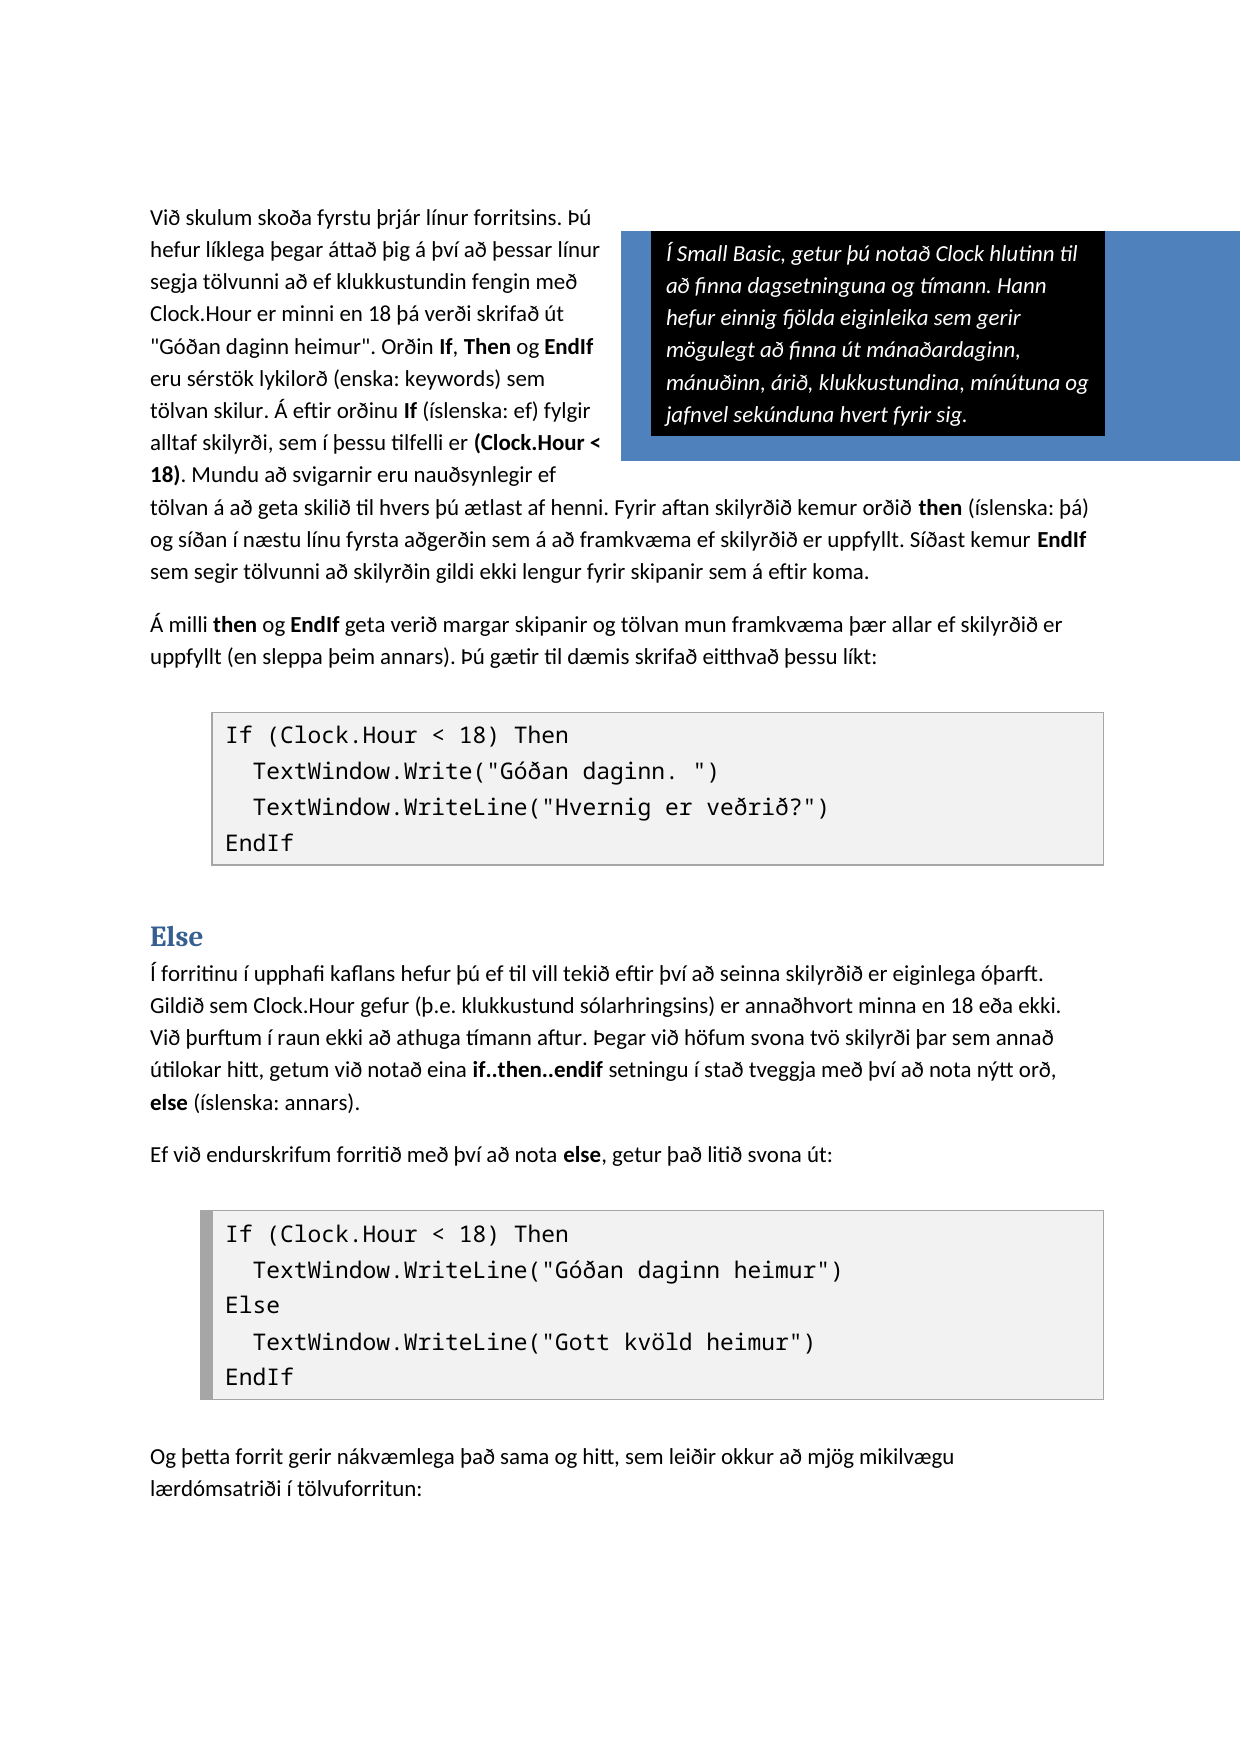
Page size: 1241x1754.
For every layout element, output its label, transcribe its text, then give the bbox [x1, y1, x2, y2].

text If (Clock.Hour < 18) Then [213, 713, 1103, 748]
text TextWindow.Write("Góðan daginn. ") [213, 748, 1103, 784]
text Ef við endurskrifum forritið með því að nota else, getur það litið svona út: [150, 1141, 1090, 1169]
text TextWindow.WriteLine("Gott kvöld heimur") [213, 1318, 1103, 1354]
text Á milli then og EndIf geta verið margar skipanir og tölvan mun framkvæma þær allar ef skilyrðið er uppfyllt (en sleppa þeim annars). Þú gætir til dæmis skrifað eitthvað þessu líkt: [150, 610, 1090, 670]
text TextWindow.WriteLine("Hvernig er veðrið?") [213, 784, 1103, 820]
text EndIf [213, 1354, 1103, 1399]
text Í forritinu í upphafi kaflans hefur þú ef til vill tekið eftir því að seinna skilyrðið er eiginlega óþarft. Gildið sem Clock.Hour gefur (þ.e. klukkustund sólarhringsins) er annaðhvort minna en 18 eða ekki. Við þurftum í raun ekki að athuga tímann aftur. Þegar við höfum svona tvö skilyrði þar sem annað útilokar hitt, getum við notað eina if..then..endif setningu í stað tveggja með því að nota nýtt orð, else (íslenska: annars). [150, 959, 1090, 1116]
text TextWindow.WriteLine("Góðan daginn heimur") [213, 1246, 1103, 1282]
text If (Clock.Hour < 18) Then [213, 1211, 1103, 1246]
text EndIf [213, 820, 1103, 864]
text Við skulum skoða fyrstu þrjár línur forritsins. Þú hefur líklega þegar áttað þig á því að þessar línur segja tölvunni að ef klukkustundin fengin með Clock.Hour er minni en 18 þá verði skrifað út "Góðan daginn heimur". Orðin If, Then og EndIf eru sérstök lykilorð (enska: keywords) sem tölvan skilur. Á eftir orðinu If (íslenska: ef) fylgir alltaf skilyrði, sem í þessu tilfelli er (Clock.Hour < 18). Mundu að svigarnir eru nauðsynlegir ef tölvan á að geta skilið til hvers þú ætlast af henni. Fyrir aftan skilyrðið kemur orðið then (íslenska: þá) og síðan í næstu línu fyrsta aðgerðin sem á að framkvæma ef skilyrðið er uppfyllt. Síðast kemur EndIf sem segir tölvunni að skilyrðin gildi ekki lengur fyrir skipanir sem á eftir koma. [150, 203, 1090, 585]
text Og þetta forrit gerir nákvæmlega það sama og hitt, sem leiðir okkur að mjög mikilvægu lærdómsatriði í tölvuforritun: [150, 1442, 1090, 1502]
text Else [213, 1282, 1103, 1318]
subtitle Else [150, 920, 1090, 954]
